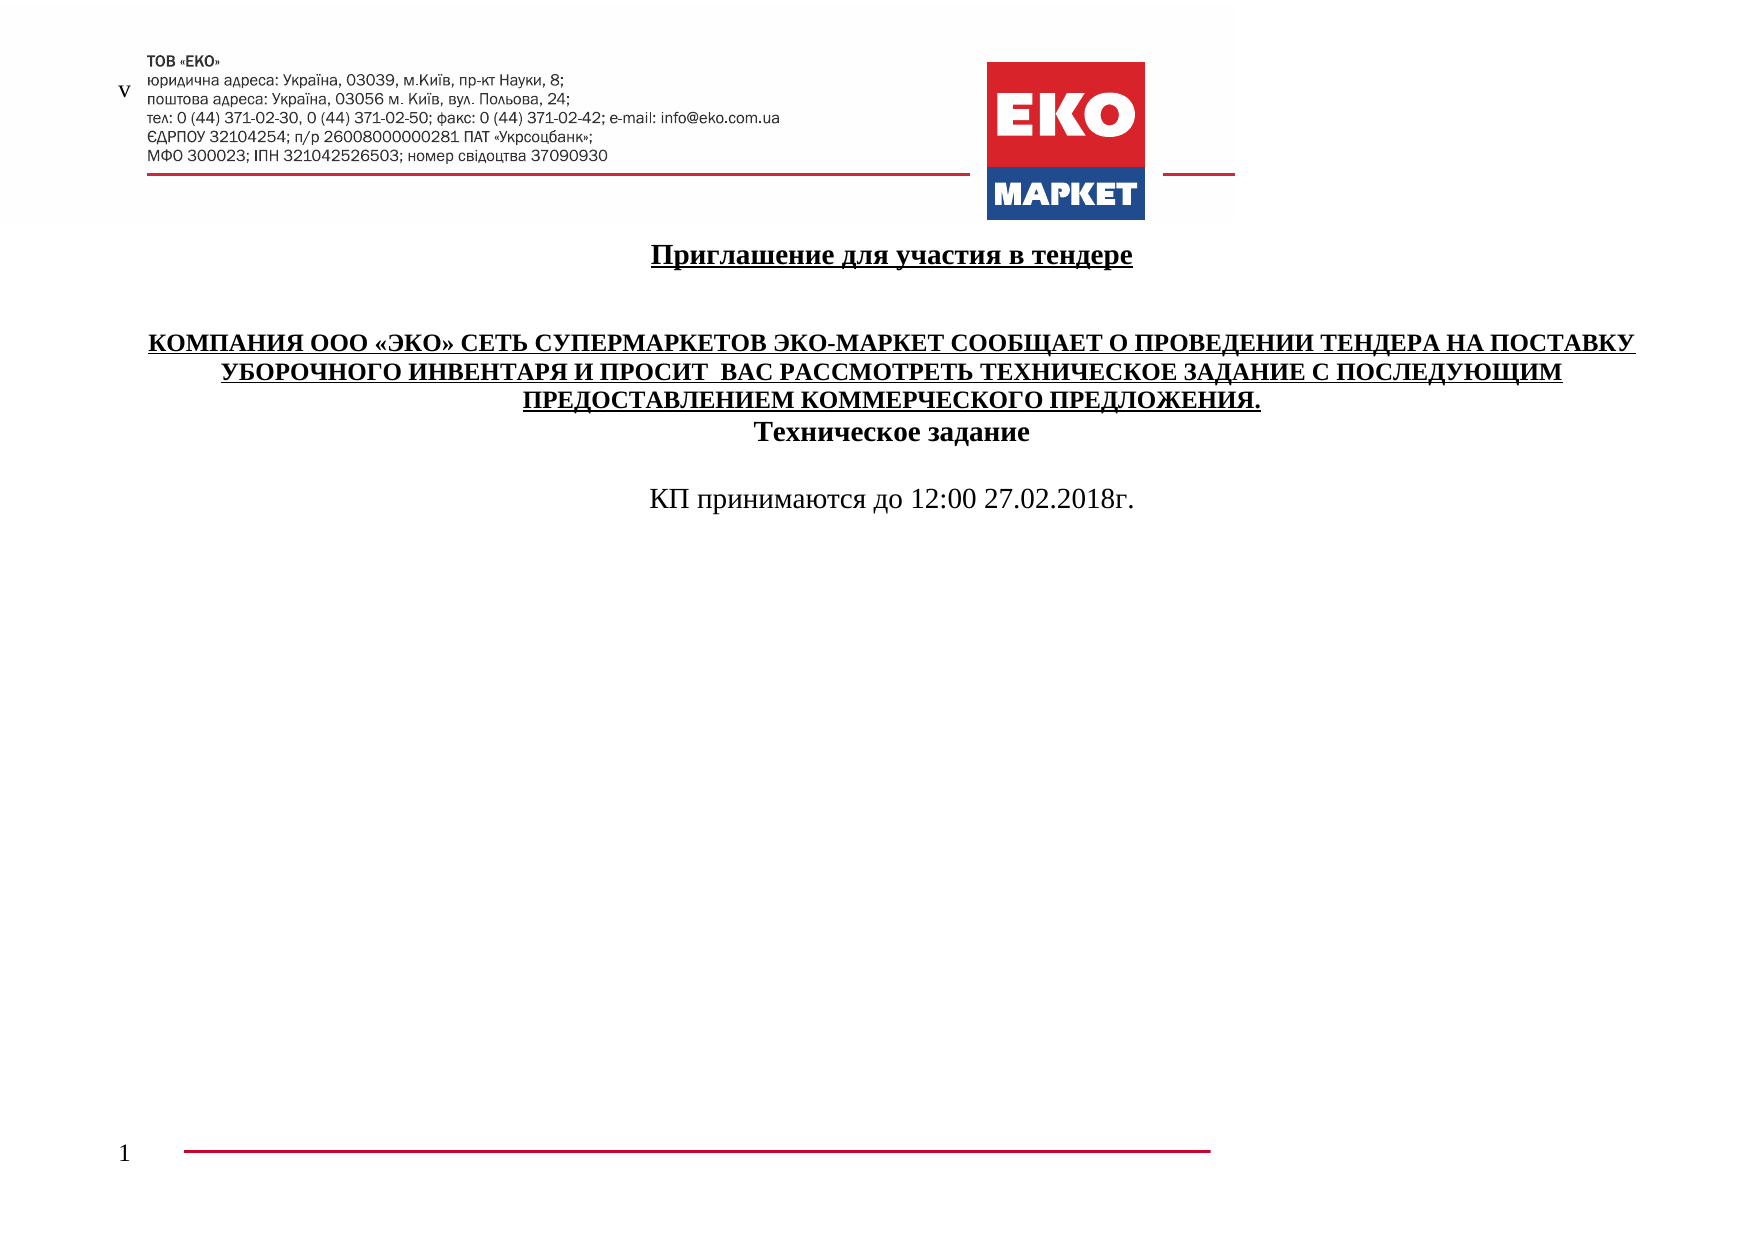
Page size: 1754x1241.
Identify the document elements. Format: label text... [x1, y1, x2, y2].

text Приглашение для участия в тендере [118, 237, 1665, 270]
text КП принимаются до 12:00 27.02.2018г. [118, 481, 1665, 515]
text Техническое задание [118, 414, 1665, 448]
subtitle КОМПАНИЯ ООО «ЭКО» СЕТЬ СУПЕРМАРКЕТОВ ЭКО-МАРКЕТ СООБЩАЕТ О ПРОВЕДЕНИИ ТЕНДЕРА НА ПОСТАВКУ УБОРОЧНОГО ИНВЕНТАРЯ И ПРОСИТ ВАС РАССМОТРЕТЬ ТЕХНИЧЕСКОЕ ЗАДАНИЕ С ПОСЛЕДУЮЩИМ ПРЕДОСТАВЛЕНИЕМ КОММЕРЧЕСКОГО ПРЕДЛОЖЕНИЯ. [118, 328, 1665, 414]
